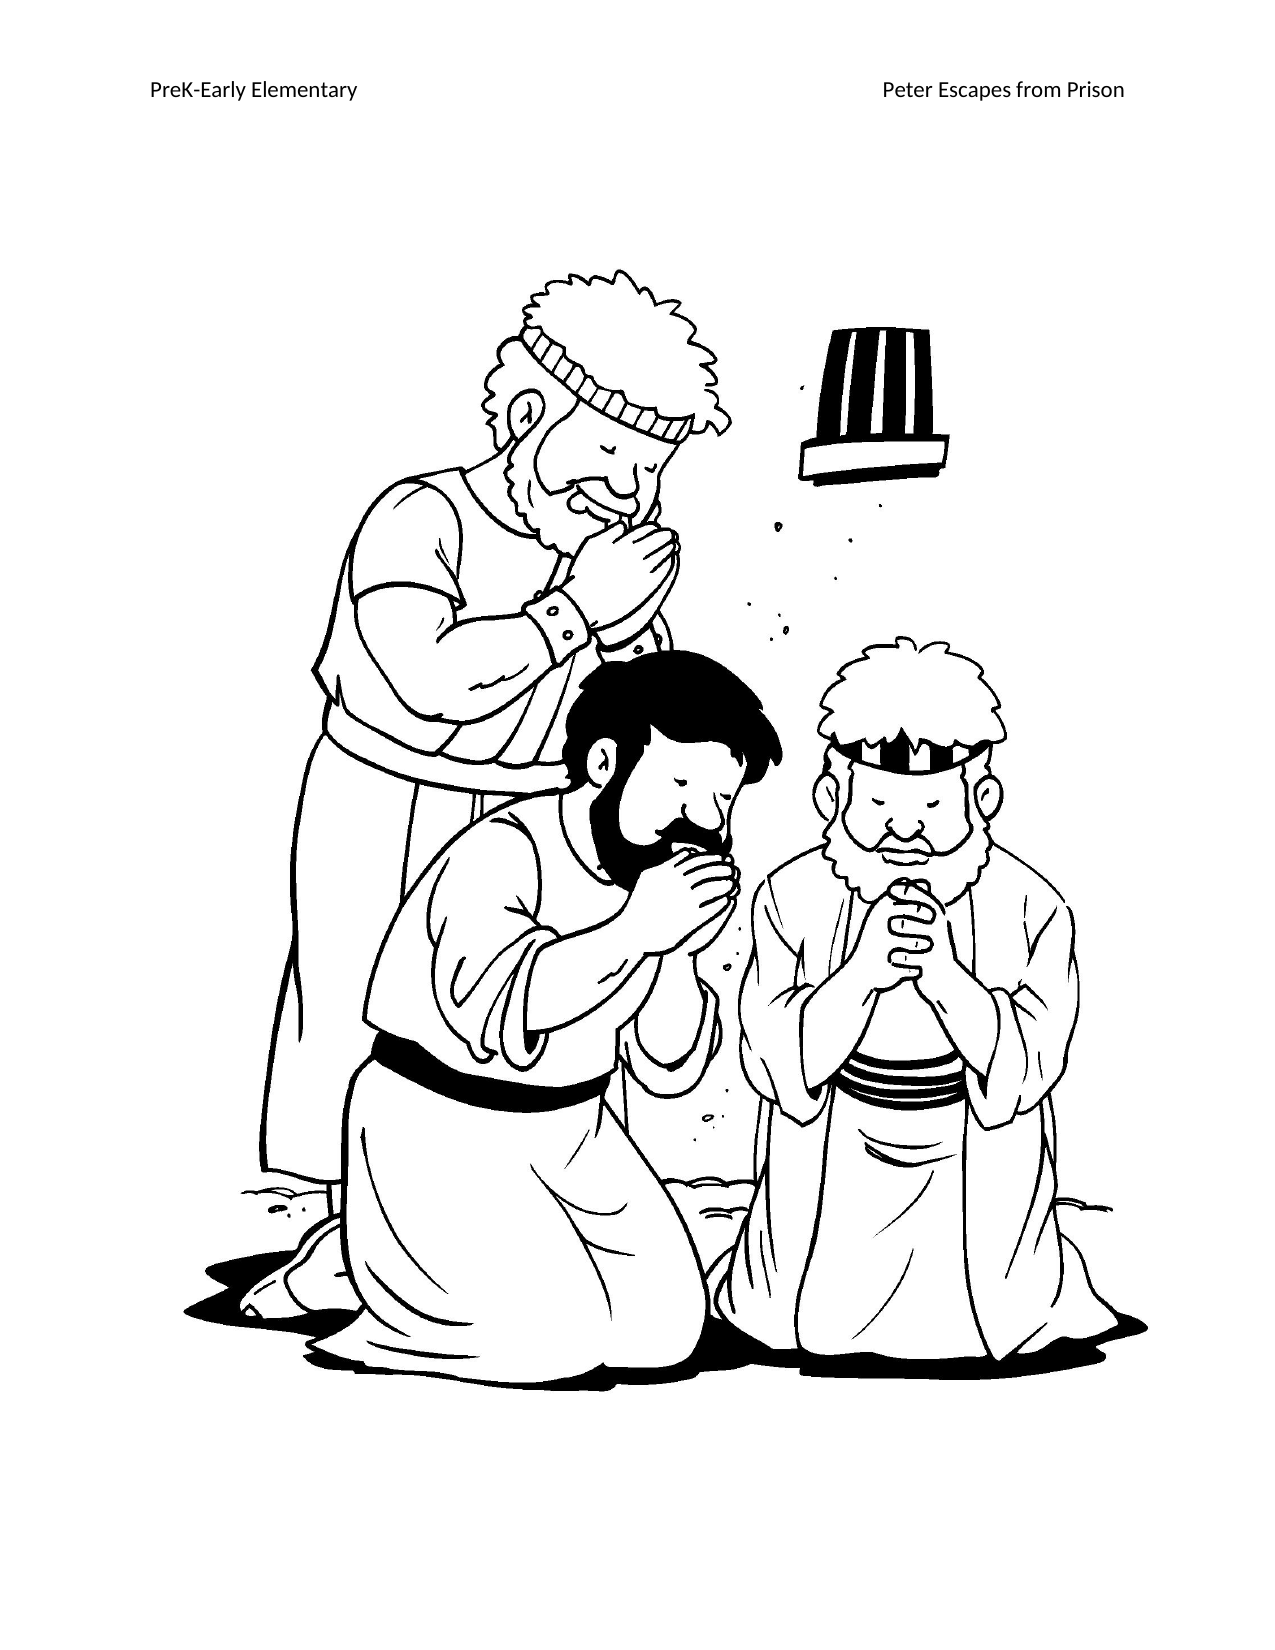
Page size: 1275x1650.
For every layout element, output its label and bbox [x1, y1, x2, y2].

picture [175, 268, 1150, 1394]
